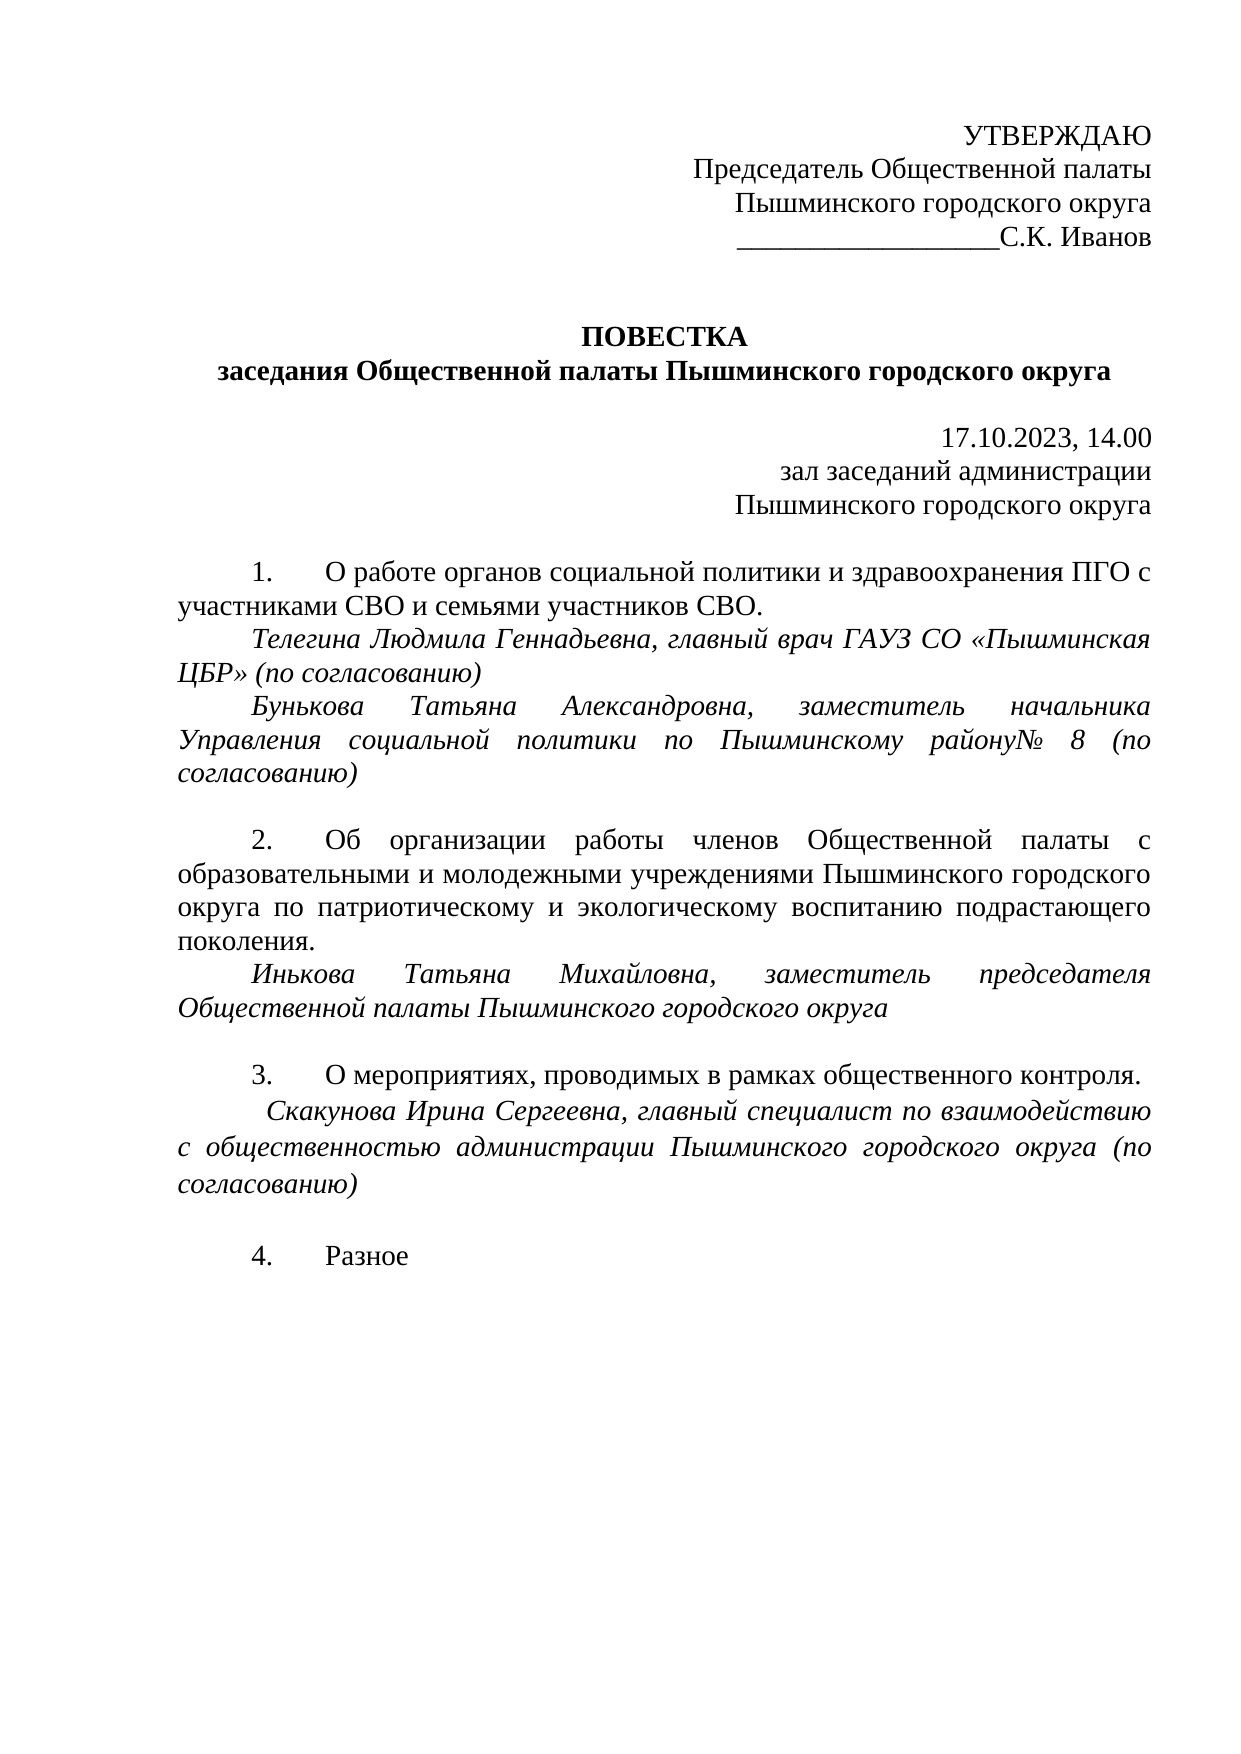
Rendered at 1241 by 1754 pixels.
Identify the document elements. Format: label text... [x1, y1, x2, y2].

list Об организации работы членов Общественной палаты с образовательными и молодежными учреждениями Пышминского городского округа по патриотическому и экологическому воспитанию подрастающего поколения. [177, 822, 1152, 957]
list Разное [251, 1238, 1152, 1272]
list О мероприятиях, проводимых в рамках общественного контроля. [177, 1057, 1152, 1091]
list Инькова Татьяна Михайловна, заместитель председателя Общественной палаты Пышминского городского округа [177, 957, 1152, 1024]
text Пышминского городского округа [177, 185, 1152, 219]
list Скакунова Ирина Сергеевна, главный специалист по взаимодействию с общественностью администрации Пышминского городского округа (по согласованию) [177, 1093, 1152, 1199]
text Пышминского городского округа [177, 487, 1152, 521]
text __________________С.К. Иванов [177, 219, 1152, 252]
list Телегина Людмила Геннадьевна, главный врач ГАУЗ СО «Пышминская ЦБР» (по согласованию) [177, 621, 1152, 688]
text зал заседаний администрации [177, 453, 1152, 487]
text Председатель Общественной палаты [177, 152, 1152, 185]
text ПОВЕСТКА [177, 319, 1152, 353]
list Бунькова Татьяна Александровна, заместитель начальника Управления социальной политики по Пышминскому району№ 8 (по согласованию) [177, 688, 1152, 789]
list О работе органов социальной политики и здравоохранения ПГО с участниками СВО и семьями участников СВО. [177, 554, 1152, 621]
text заседания Общественной палаты Пышминского городского округа [177, 353, 1152, 386]
text 17.10.2023, 14.00 [177, 420, 1152, 453]
text УТВЕРЖДАЮ [177, 118, 1152, 152]
